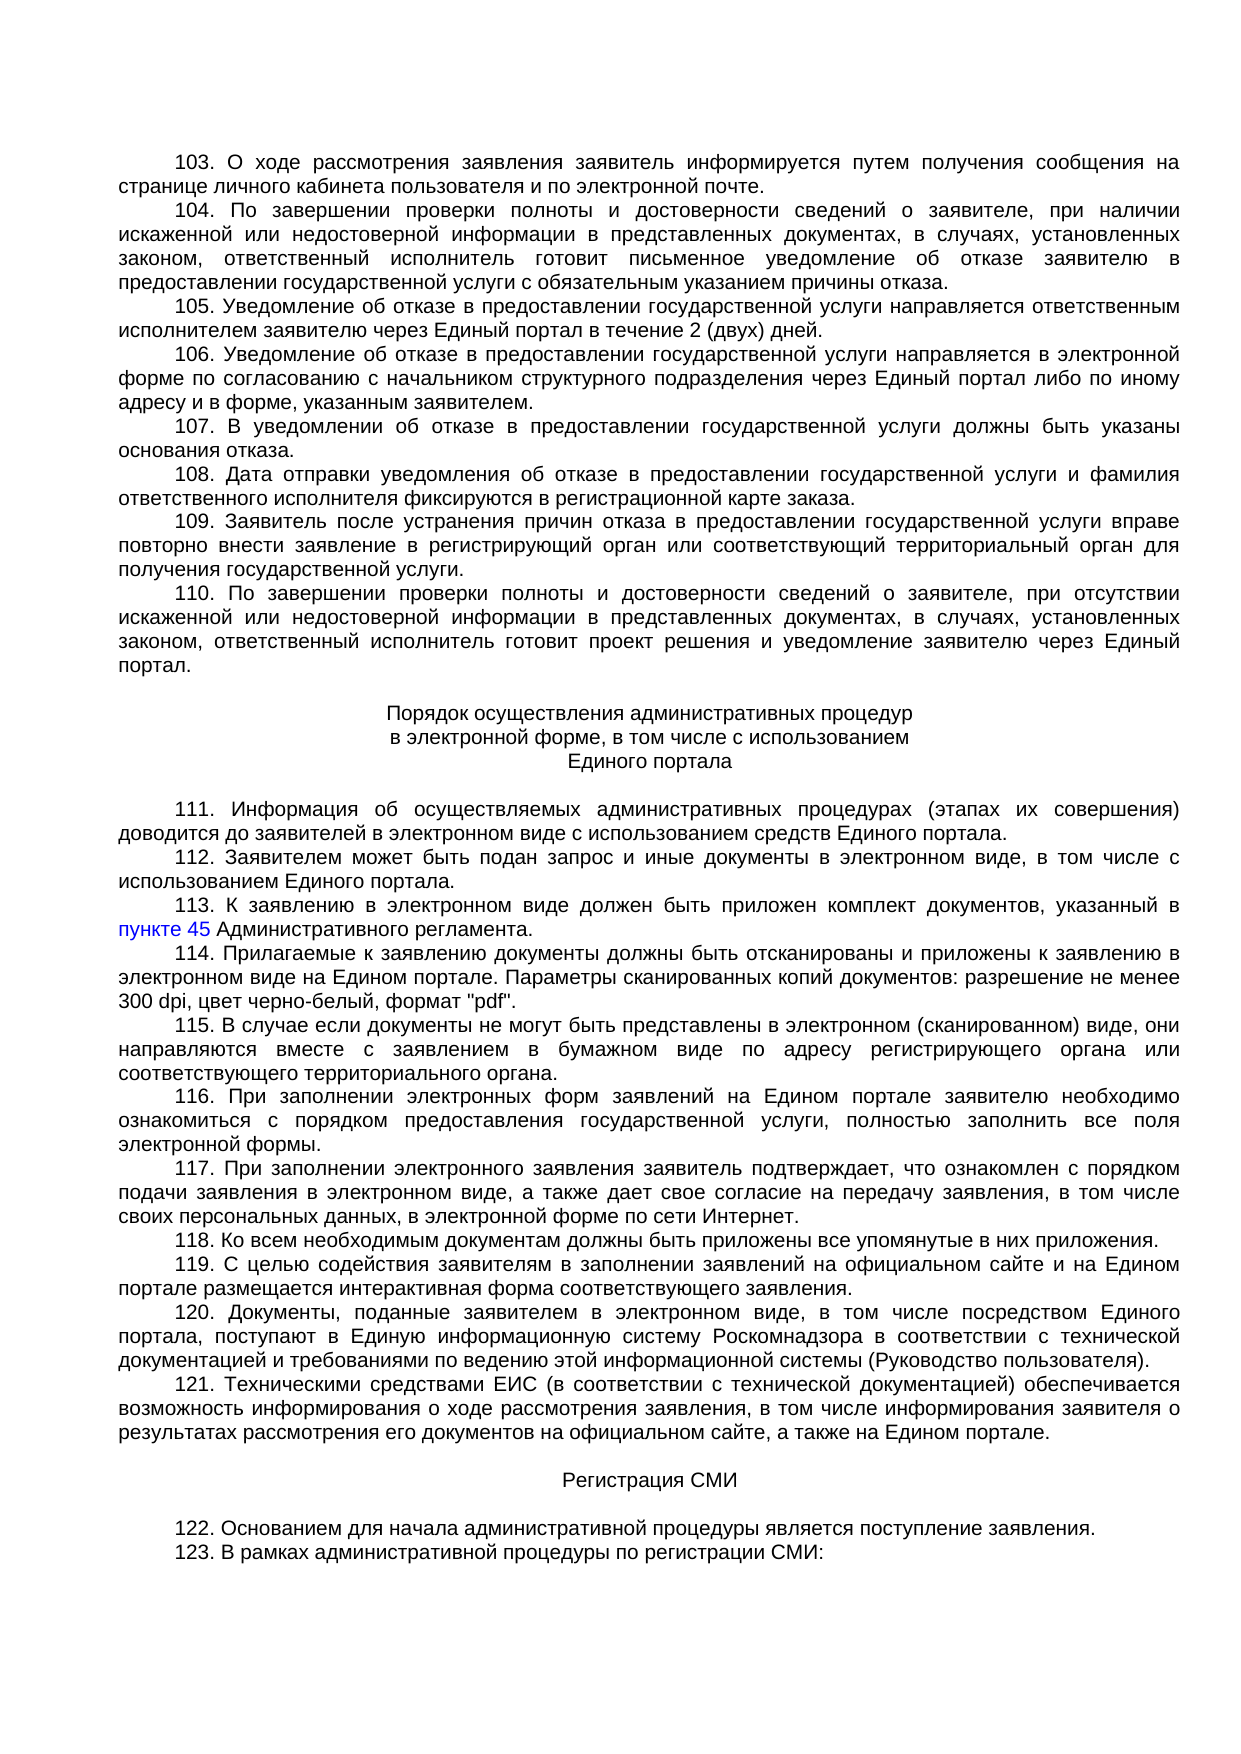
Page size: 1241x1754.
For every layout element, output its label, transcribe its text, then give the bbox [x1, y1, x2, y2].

text 113. К заявлению в электронном виде должен быть приложен комплект документов, указанный в пункте 45 Административного регламента. [118, 893, 1181, 941]
text 103. О ходе рассмотрения заявления заявитель информируется путем получения сообщения на странице личного кабинета пользователя и по электронной почте. [118, 150, 1181, 198]
text 110. По завершении проверки полноты и достоверности сведений о заявителе, при отсутствии искаженной или недостоверной информации в представленных документах, в случаях, установленных законом, ответственный исполнитель готовит проект решения и уведомление заявителю через Единый портал. [118, 581, 1181, 677]
text 104. По завершении проверки полноты и достоверности сведений о заявителе, при наличии искаженной или недостоверной информации в представленных документах, в случаях, установленных законом, ответственный исполнитель готовит письменное уведомление об отказе заявителю в предоставлении государственной услуги с обязательным указанием причины отказа. [118, 198, 1181, 294]
text 108. Дата отправки уведомления об отказе в предоставлении государственной услуги и фамилия ответственного исполнителя фиксируются в регистрационной карте заказа. [118, 461, 1181, 509]
text Единого портала [118, 749, 1181, 773]
text 117. При заполнении электронного заявления заявитель подтверждает, что ознакомлен с порядком подачи заявления в электронном виде, а также дает свое согласие на передачу заявления, в том числе своих персональных данных, в электронной форме по сети Интернет. [118, 1156, 1181, 1228]
text 105. Уведомление об отказе в предоставлении государственной услуги направляется ответственным исполнителем заявителю через Единый портал в течение 2 (двух) дней. [118, 294, 1181, 342]
text 118. Ко всем необходимым документам должны быть приложены все упомянутые в них приложения. [118, 1228, 1181, 1252]
text 123. В рамках административной процедуры по регистрации СМИ: [118, 1539, 1181, 1563]
text 112. Заявителем может быть подан запрос и иные документы в электронном виде, в том числе с использованием Единого портала. [118, 845, 1181, 893]
text Порядок осуществления административных процедур [118, 701, 1181, 725]
text 122. Основанием для начала административной процедуры является поступление заявления. [118, 1516, 1181, 1539]
text 114. Прилагаемые к заявлению документы должны быть отсканированы и приложены к заявлению в электронном виде на Едином портале. Параметры сканированных копий документов: разрешение не менее 300 dpi, цвет черно-белый, формат "pdf". [118, 941, 1181, 1012]
text 121. Техническими средствами ЕИС (в соответствии с технической документацией) обеспечивается возможность информирования о ходе рассмотрения заявления, в том числе информирования заявителя о результатах рассмотрения его документов на официальном сайте, а также на Едином портале. [118, 1372, 1181, 1444]
text 119. С целью содействия заявителям в заполнении заявлений на официальном сайте и на Едином портале размещается интерактивная форма соответствующего заявления. [118, 1252, 1181, 1300]
text 107. В уведомлении об отказе в предоставлении государственной услуги должны быть указаны основания отказа. [118, 413, 1181, 461]
text Регистрация СМИ [118, 1468, 1181, 1492]
text 115. В случае если документы не могут быть представлены в электронном (сканированном) виде, они направляются вместе с заявлением в бумажном виде по адресу регистрирующего органа или соответствующего территориального органа. [118, 1012, 1181, 1084]
text 120. Документы, поданные заявителем в электронном виде, в том числе посредством Единого портала, поступают в Единую информационную систему Роскомнадзора в соответствии с технической документацией и требованиями по ведению этой информационной системы (Руководство пользователя). [118, 1300, 1181, 1372]
text в электронной форме, в том числе с использованием [118, 725, 1181, 749]
text 109. Заявитель после устранения причин отказа в предоставлении государственной услуги вправе повторно внести заявление в регистрирующий орган или соответствующий территориальный орган для получения государственной услуги. [118, 509, 1181, 581]
text 111. Информация об осуществляемых административных процедурах (этапах их совершения) доводится до заявителей в электронном виде с использованием средств Единого портала. [118, 797, 1181, 845]
text 106. Уведомление об отказе в предоставлении государственной услуги направляется в электронной форме по согласованию с начальником структурного подразделения через Единый портал либо по иному адресу и в форме, указанным заявителем. [118, 342, 1181, 413]
text 116. При заполнении электронных форм заявлений на Едином портале заявителю необходимо ознакомиться с порядком предоставления государственной услуги, полностью заполнить все поля электронной формы. [118, 1084, 1181, 1156]
